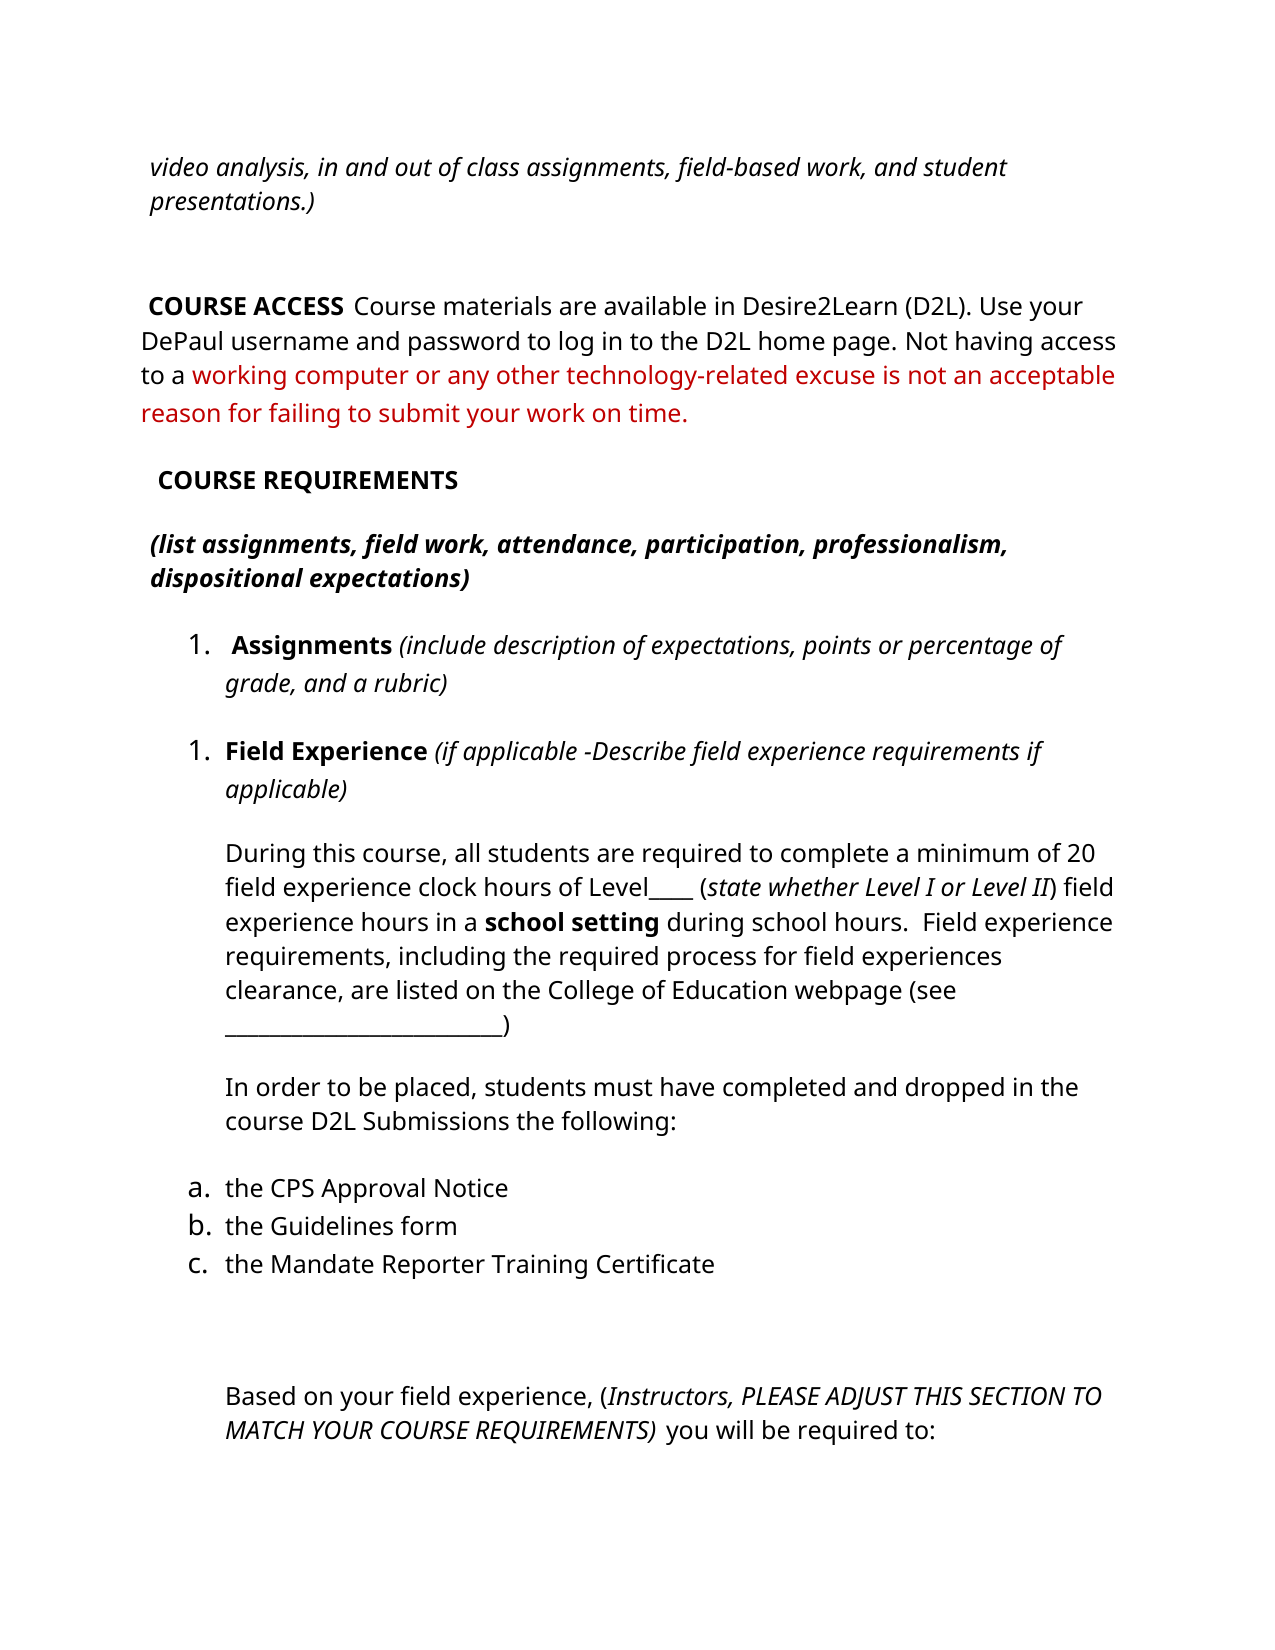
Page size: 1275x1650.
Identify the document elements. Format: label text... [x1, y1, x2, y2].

list Field Experience (if applicable -Describe field experience requirements if applicable) [187, 730, 1125, 807]
text Based on your field experience, (Instructors, PLEASE ADJUST THIS SECTION TO MATCH YOUR COURSE REQUIREMENTS) you will be required to: [225, 1378, 1125, 1447]
list the CPS Approval Notice [187, 1167, 1125, 1205]
list the Mandate Reporter Training Certificate [187, 1243, 1125, 1282]
text During this course, all students are required to complete a minimum of 20 field experience clock hours of Level____ (state whether Level I or Level II) field experience hours in a school setting during school hours. Field experience requirements, including the required process for field experiences clearance, are listed on the College of Education webpage (see _________________________) [225, 836, 1125, 1040]
list the Guidelines form [187, 1205, 1125, 1243]
text COURSE ACCESS Course materials are available in Desire2Learn (D2L). Use your DePaul username and password to log in to the D2L home page. Not having access to a working computer or any other technology-related excuse is not an acceptable reason for failing to submit your work on time. [141, 247, 1125, 430]
text In order to be placed, students must have completed and dropped in the course D2L Submissions the following: [225, 1069, 1125, 1138]
text (list assignments, field work, attendance, participation, professionalism, dispositional expectations) [150, 527, 1125, 595]
text COURSE REQUIREMENTS [150, 459, 1125, 498]
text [150, 150, 1125, 218]
list Assignments (include description of expectations, points or percentage of grade, and a rubric) [187, 624, 1125, 701]
